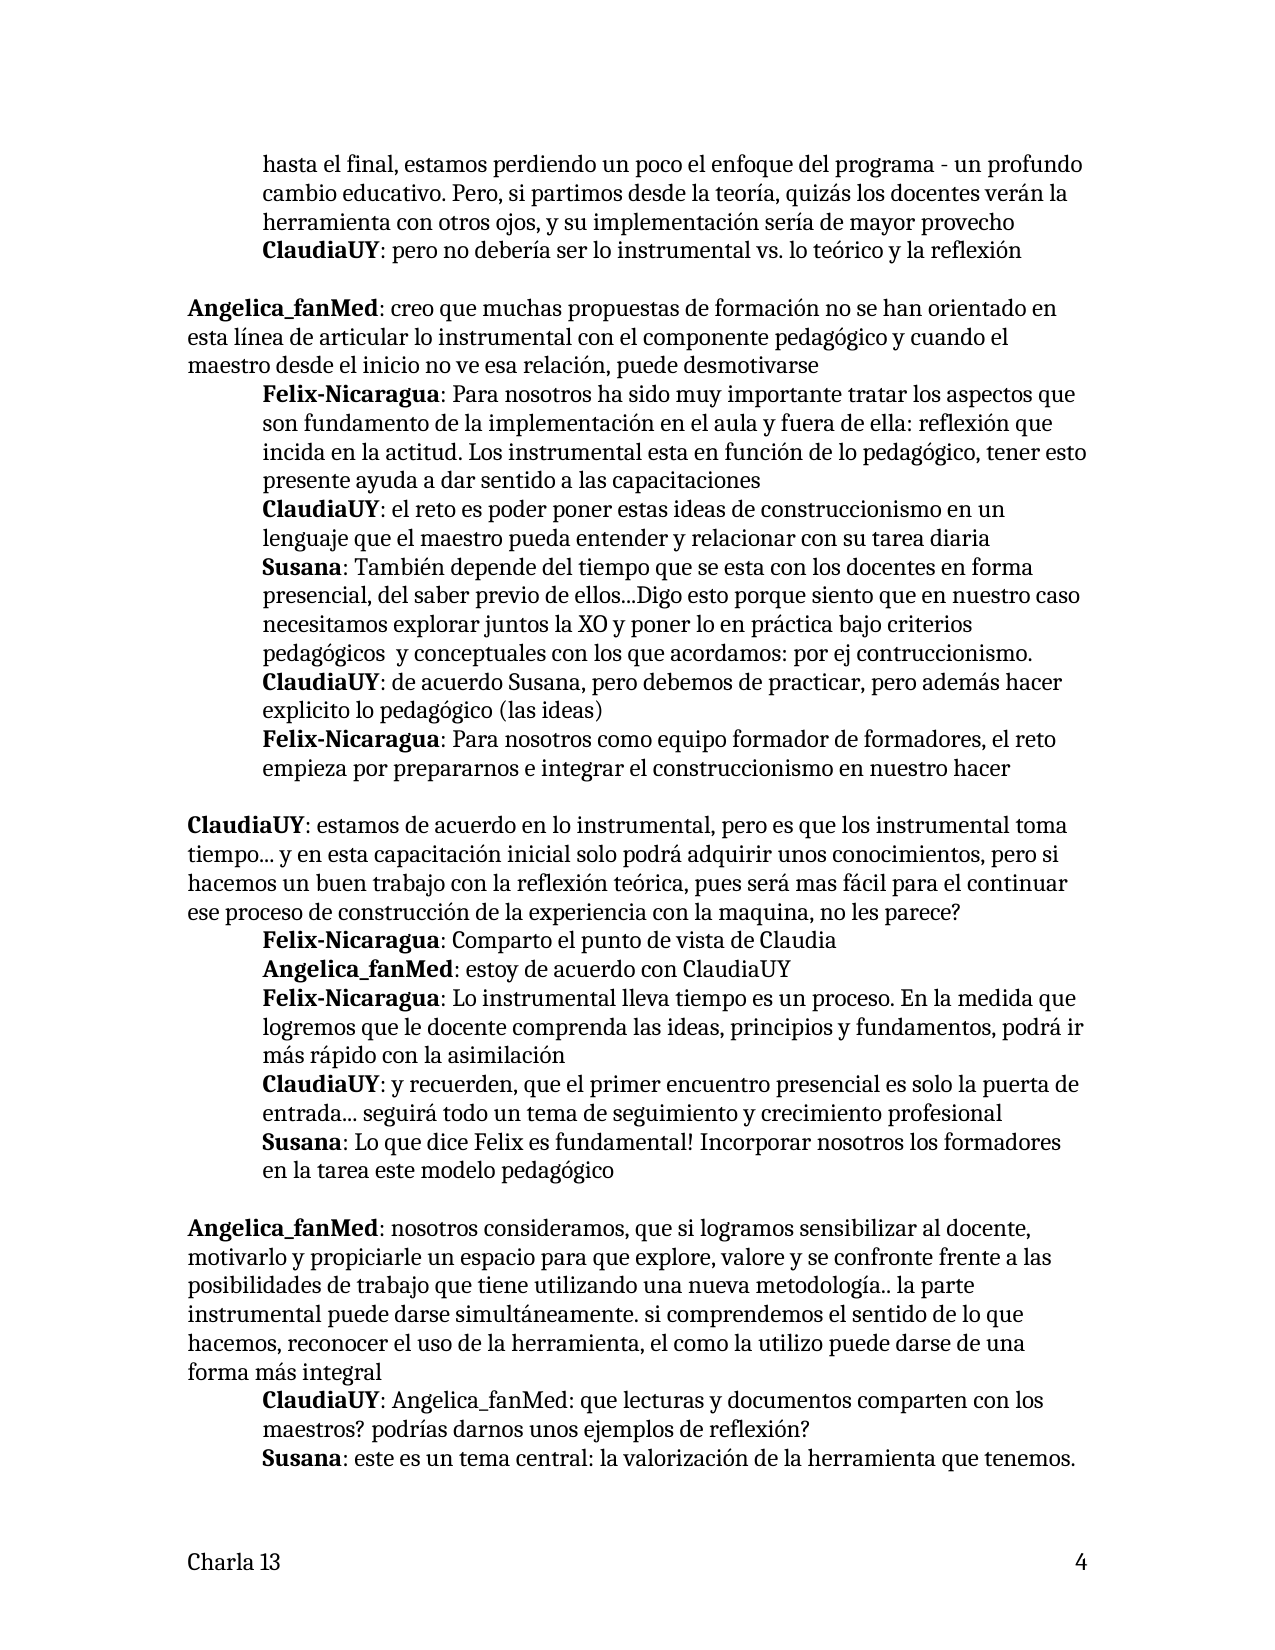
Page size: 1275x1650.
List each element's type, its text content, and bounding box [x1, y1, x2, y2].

text ClaudiaUY: y recuerden, que el primer encuentro presencial es solo la puerta de entrada... seguirá todo un tema de seguimiento y crecimiento profesional [262, 1070, 1087, 1127]
text ClaudiaUY: Angelica_fanMed: que lecturas y documentos comparten con los maestros? podrías darnos unos ejemplos de reflexión? [262, 1386, 1087, 1444]
text Felix-Nicaragua: Para nosotros como equipo formador de formadores, el reto empieza por prepararnos e integrar el construccionismo en nuestro hacer [262, 725, 1087, 782]
text Angelica_fanMed: creo que muchas propuestas de formación no se han orientado en esta línea de articular lo instrumental con el componente pedagógico y cuando el maestro desde el inicio no ve esa relación, puede desmotivarse [187, 294, 1087, 380]
text Susana: Lo que dice Felix es fundamental! Incorporar nosotros los formadores en la tarea este modelo pedagógico [262, 1127, 1087, 1185]
text ClaudiaUY: de acuerdo Susana, pero debemos de practicar, pero además hacer explicito lo pedagógico (las ideas) [262, 667, 1087, 725]
text Susana: También depende del tiempo que se esta con los docentes en forma presencial, del saber previo de ellos...Digo esto porque siento que en nuestro caso necesitamos explorar juntos la XO y poner lo en práctica bajo criterios pedagógicos y conceptuales con los que acordamos: por ej contruccionismo. [262, 552, 1087, 667]
text Angelica_fanMed: nosotros consideramos, que si logramos sensibilizar al docente, motivarlo y propiciarle un espacio para que explore, valore y se confronte frente a las posibilidades de trabajo que tiene utilizando una nueva metodología.. la parte instrumental puede darse simultáneamente. si comprendemos el sentido de lo que hacemos, reconocer el uso de la herramienta, el como la utilizo puede darse de una forma más integral [187, 1214, 1087, 1386]
text ClaudiaUY: el reto es poder poner estas ideas de construccionismo en un lenguaje que el maestro pueda entender y relacionar con su tarea diaria [262, 495, 1087, 552]
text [262, 1444, 1087, 1472]
text Angelica_fanMed: estoy de acuerdo con ClaudiaUY [262, 955, 1087, 984]
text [262, 150, 1087, 236]
text Felix-Nicaragua: Comparto el punto de vista de Claudia [262, 926, 1087, 955]
text Felix-Nicaragua: Lo instrumental lleva tiempo es un proceso. En la medida que logremos que le docente comprenda las ideas, principios y fundamentos, podrá ir más rápido con la asimilación [262, 984, 1087, 1070]
text Felix-Nicaragua: Para nosotros ha sido muy importante tratar los aspectos que son fundamento de la implementación en el aula y fuera de ella: reflexión que incida en la actitud. Los instrumental esta en función de lo pedagógico, tener esto presente ayuda a dar sentido a las capacitaciones [262, 380, 1087, 495]
text ClaudiaUY: estamos de acuerdo en lo instrumental, pero es que los instrumental toma tiempo... y en esta capacitación inicial solo podrá adquirir unos conocimientos, pero si hacemos un buen trabajo con la reflexión teórica, pues será mas fácil para el continuar ese proceso de construcción de la experiencia con la maquina, no les parece? [187, 811, 1087, 926]
text ClaudiaUY: pero no debería ser lo instrumental vs. lo teórico y la reflexión [187, 236, 1087, 265]
